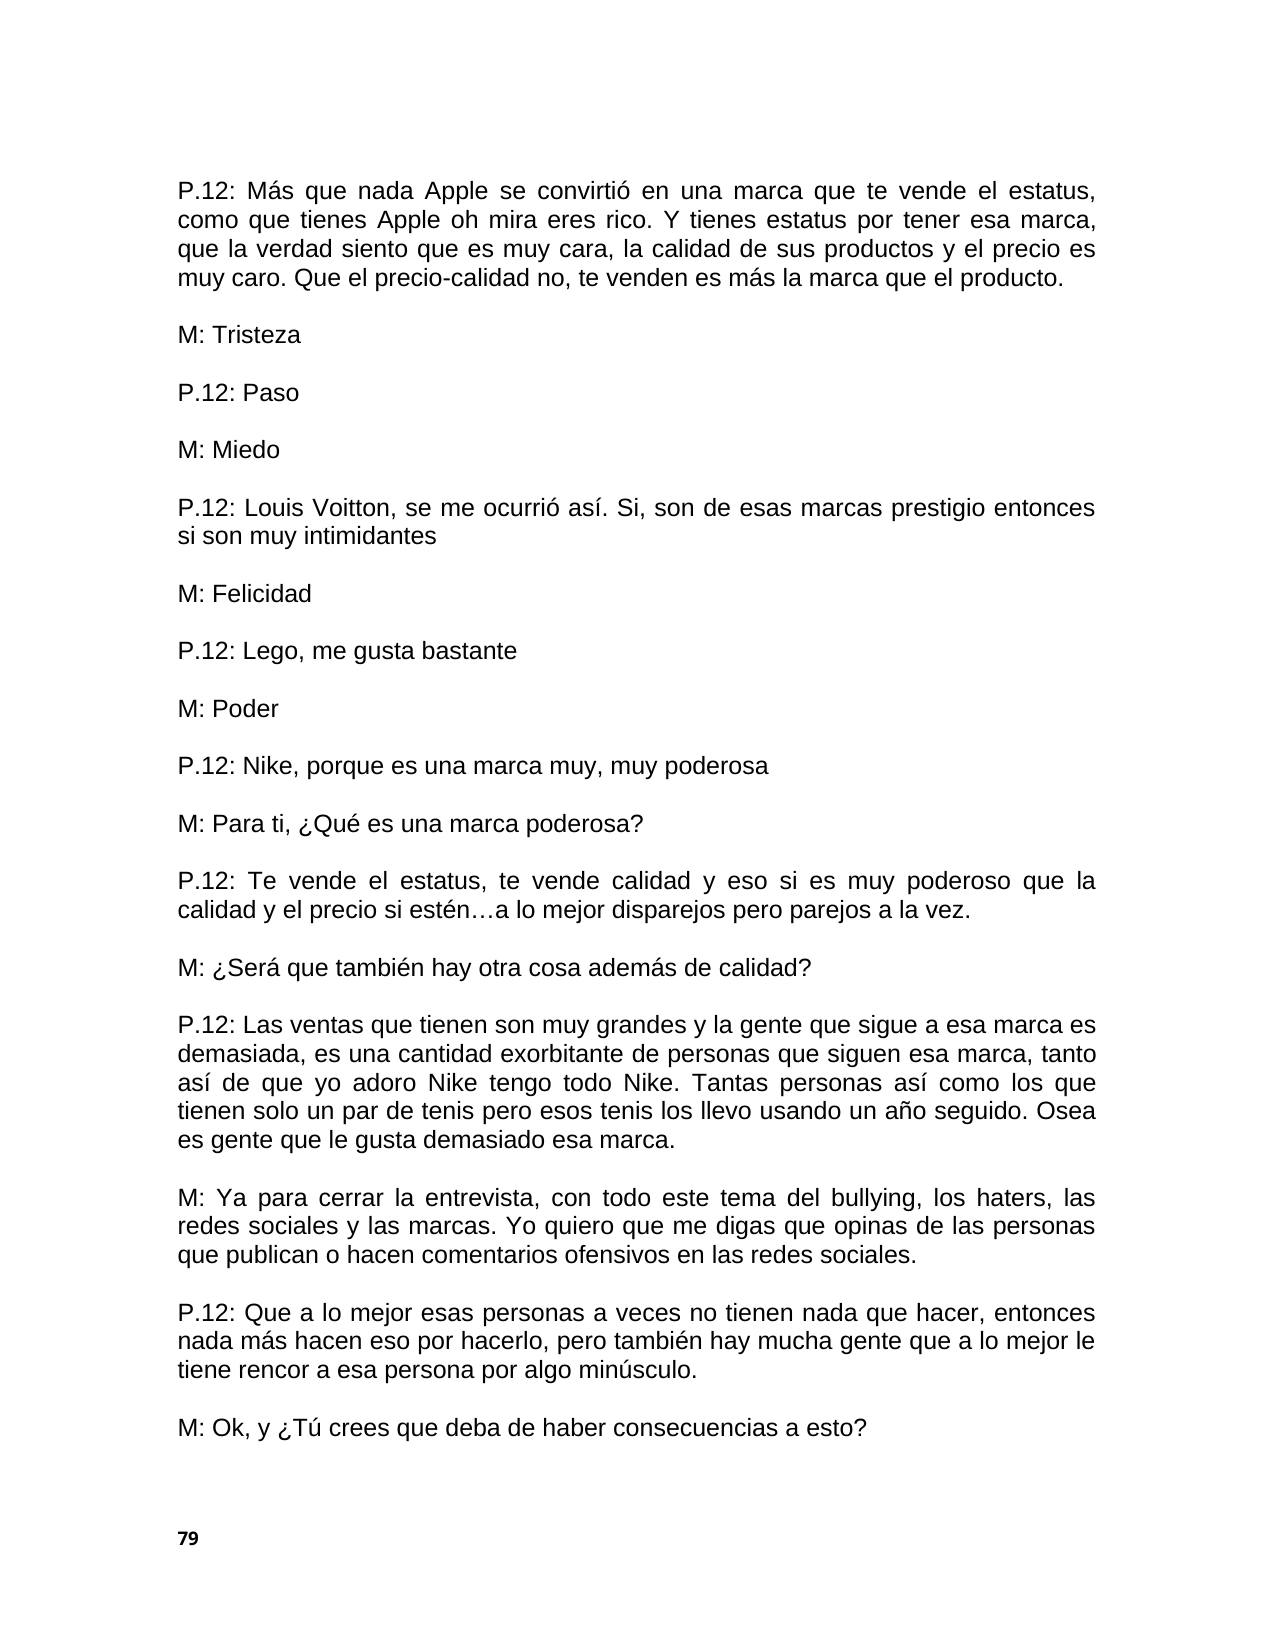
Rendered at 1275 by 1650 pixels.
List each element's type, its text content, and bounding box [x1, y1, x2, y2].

text M: Ya para cerrar la entrevista, con todo este tema del bullying, los haters, las redes sociales y las marcas. Yo quiero que me digas que opinas de las personas que publican o hacen comentarios ofensivos en las redes sociales. [177, 1183, 1098, 1269]
text P.12: Te vende el estatus, te vende calidad y eso si es muy poderoso que la calidad y el precio si estén…a lo mejor disparejos pero parejos a la vez. [177, 866, 1098, 924]
text P.12: Las ventas que tienen son muy grandes y la gente que sigue a esa marca es demasiada, es una cantidad exorbitante de personas que siguen esa marca, tanto así de que yo adoro Nike tengo todo Nike. Tantas personas así como los que tienen solo un par de tenis pero esos tenis los llevo usando un año seguido. Osea es gente que le gusta demasiado esa marca. [177, 1010, 1098, 1154]
text P.12: Que a lo mejor esas personas a veces no tienen nada que hacer, entonces nada más hacen eso por hacerlo, pero también hay mucha gente que a lo mejor le tiene rencor a esa persona por algo minúsculo. [177, 1298, 1098, 1384]
text P.12: Más que nada Apple se convirtió en una marca que te vende el estatus, como que tienes Apple oh mira eres rico. Y tienes estatus por tener esa marca, que la verdad siento que es muy cara, la calidad de sus productos y el precio es muy caro. Que el precio-calidad no, te venden es más la marca que el producto. [177, 176, 1098, 291]
text M: Miedo [177, 435, 1098, 464]
text M: Para ti, ¿Qué es una marca poderosa? [177, 809, 1098, 838]
text P.12: Lego, me gusta bastante [177, 636, 1098, 665]
text M: Ok, y ¿Tú crees que deba de haber consecuencias a esto? [177, 1413, 1098, 1441]
text M: ¿Será que también hay otra cosa además de calidad? [177, 953, 1098, 981]
text M: Tristeza [177, 320, 1098, 349]
text M: Felicidad [177, 579, 1098, 608]
text P.12: Paso [177, 378, 1098, 406]
text M: Poder [177, 694, 1098, 723]
text P.12: Louis Voitton, se me ocurrió así. Si, son de esas marcas prestigio entonces si son muy intimidantes [177, 493, 1098, 550]
text P.12: Nike, porque es una marca muy, muy poderosa [177, 751, 1098, 780]
